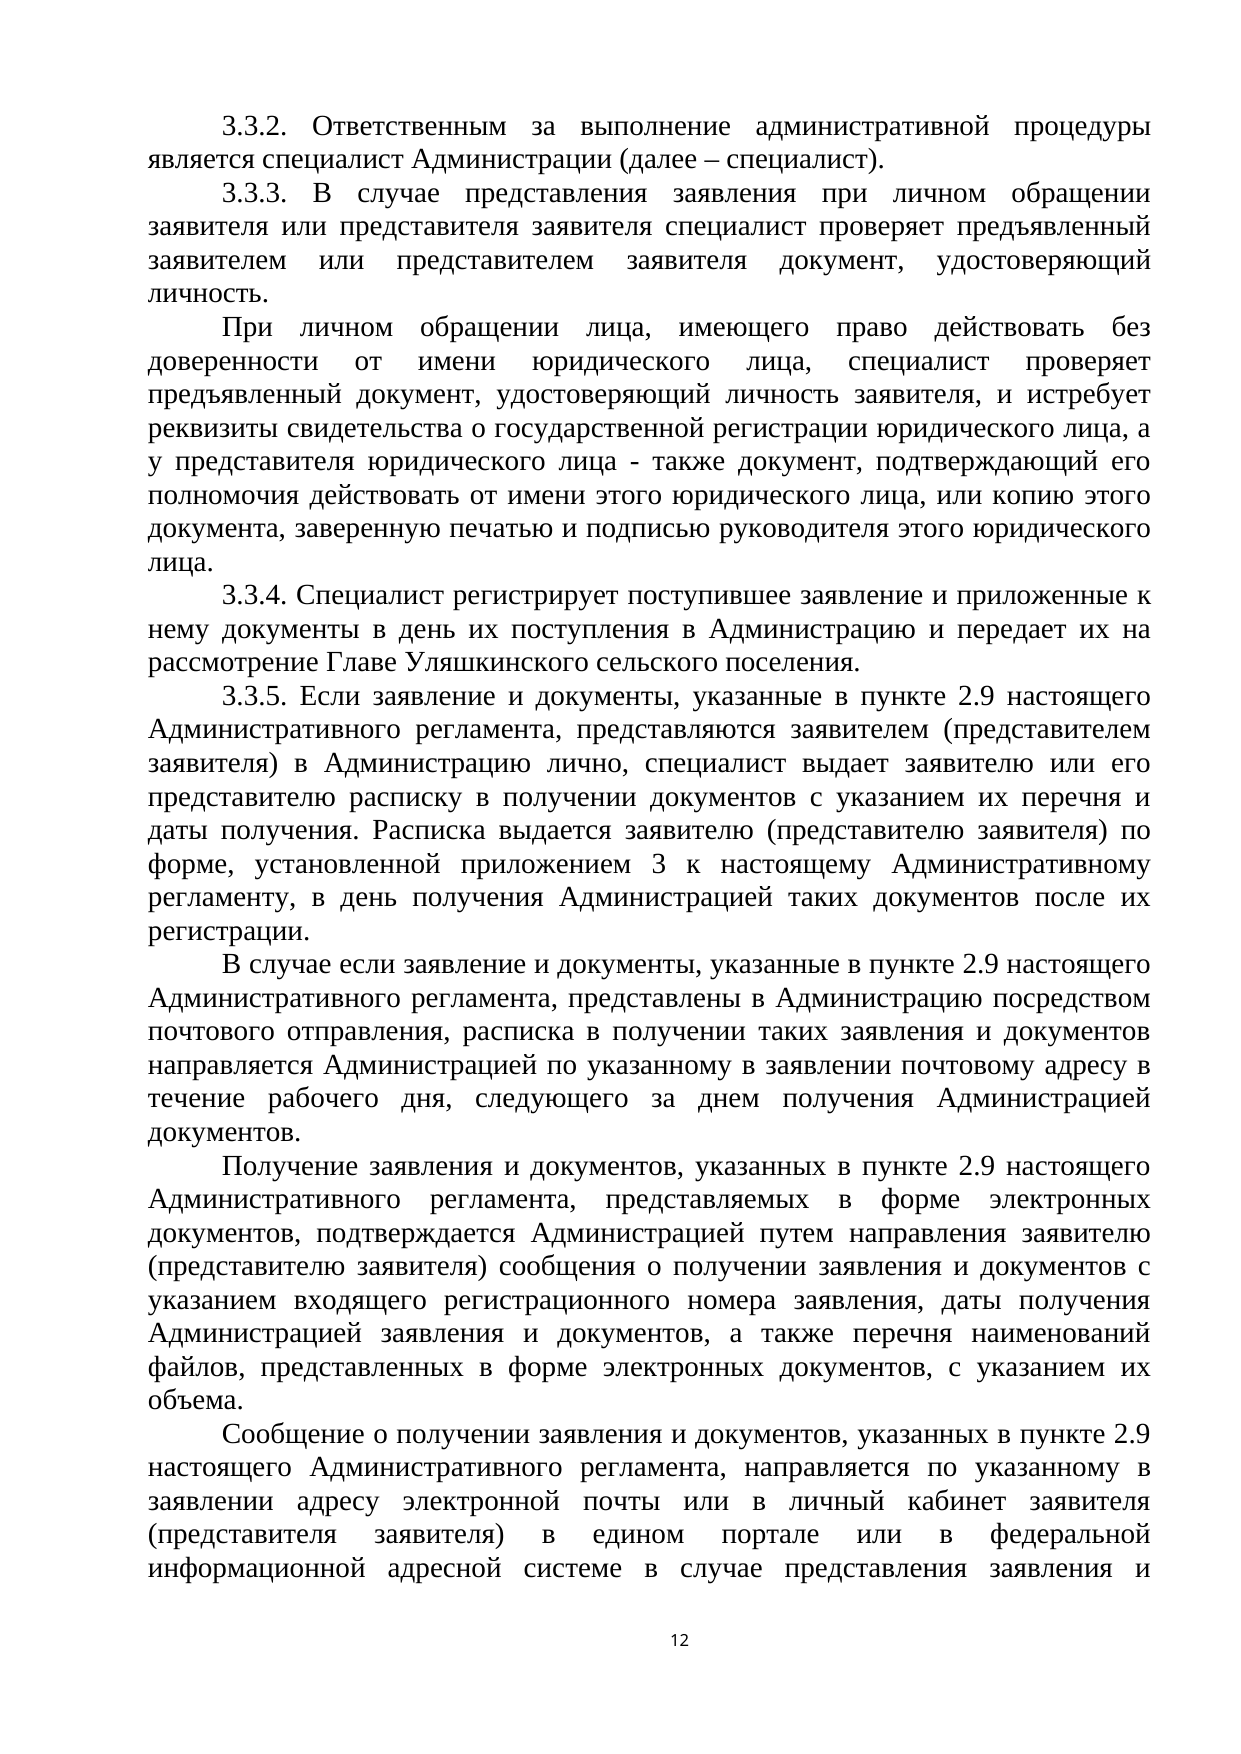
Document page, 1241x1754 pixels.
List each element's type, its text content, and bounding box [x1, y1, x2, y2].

text 3.3.3. В случае представления заявления при личном обращении заявителя или представителя заявителя специалист проверяет предъявленный заявителем или представителем заявителя документ, удостоверяющий личность. [148, 175, 1152, 309]
text Получение заявления и документов, указанных в пункте 2.9 настоящего Административного регламента, представляемых в форме электронных документов, подтверждается Администрацией путем направления заявителю (представителю заявителя) сообщения о получении заявления и документов с указанием входящего регистрационного номера заявления, даты получения Администрацией заявления и документов, а также перечня наименований файлов, представленных в форме электронных документов, с указанием их объема. [148, 1148, 1152, 1416]
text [148, 1416, 1152, 1584]
text При личном обращении лица, имеющего право действовать без доверенности от имени юридического лица, специалист проверяет предъявленный документ, удостоверяющий личность заявителя, и истребует реквизиты свидетельства о государственной регистрации юридического лица, а у представителя юридического лица - также документ, подтверждающий его полномочия действовать от имени этого юридического лица, или копию этого документа, заверенную печатью и подписью руководителя этого юридического лица. [148, 309, 1152, 577]
text В случае если заявление и документы, указанные в пункте 2.9 настоящего Административного регламента, представлены в Администрацию посредством почтового отправления, расписка в получении таких заявления и документов направляется Администрацией по указанному в заявлении почтовому адресу в течение рабочего дня, следующего за днем получения Администрацией документов. [148, 946, 1152, 1148]
text 3.3.4. Специалист регистрирует поступившее заявление и приложенные к нему документы в день их поступления в Администрацию и передает их на рассмотрение Главе Уляшкинского сельского поселения. [148, 577, 1152, 678]
text 3.3.5. Если заявление и документы, указанные в пункте 2.9 настоящего Административного регламента, представляются заявителем (представителем заявителя) в Администрацию лично, специалист выдает заявителю или его представителю расписку в получении документов с указанием их перечня и даты получения. Расписка выдается заявителю (представителю заявителя) по форме, установленной приложением 3 к настоящему Административному регламенту, в день получения Администрацией таких документов после их регистрации. [148, 678, 1152, 946]
text 3.3.2. Ответственным за выполнение административной процедуры является специалист Администрации (далее – специалист). [148, 108, 1152, 175]
